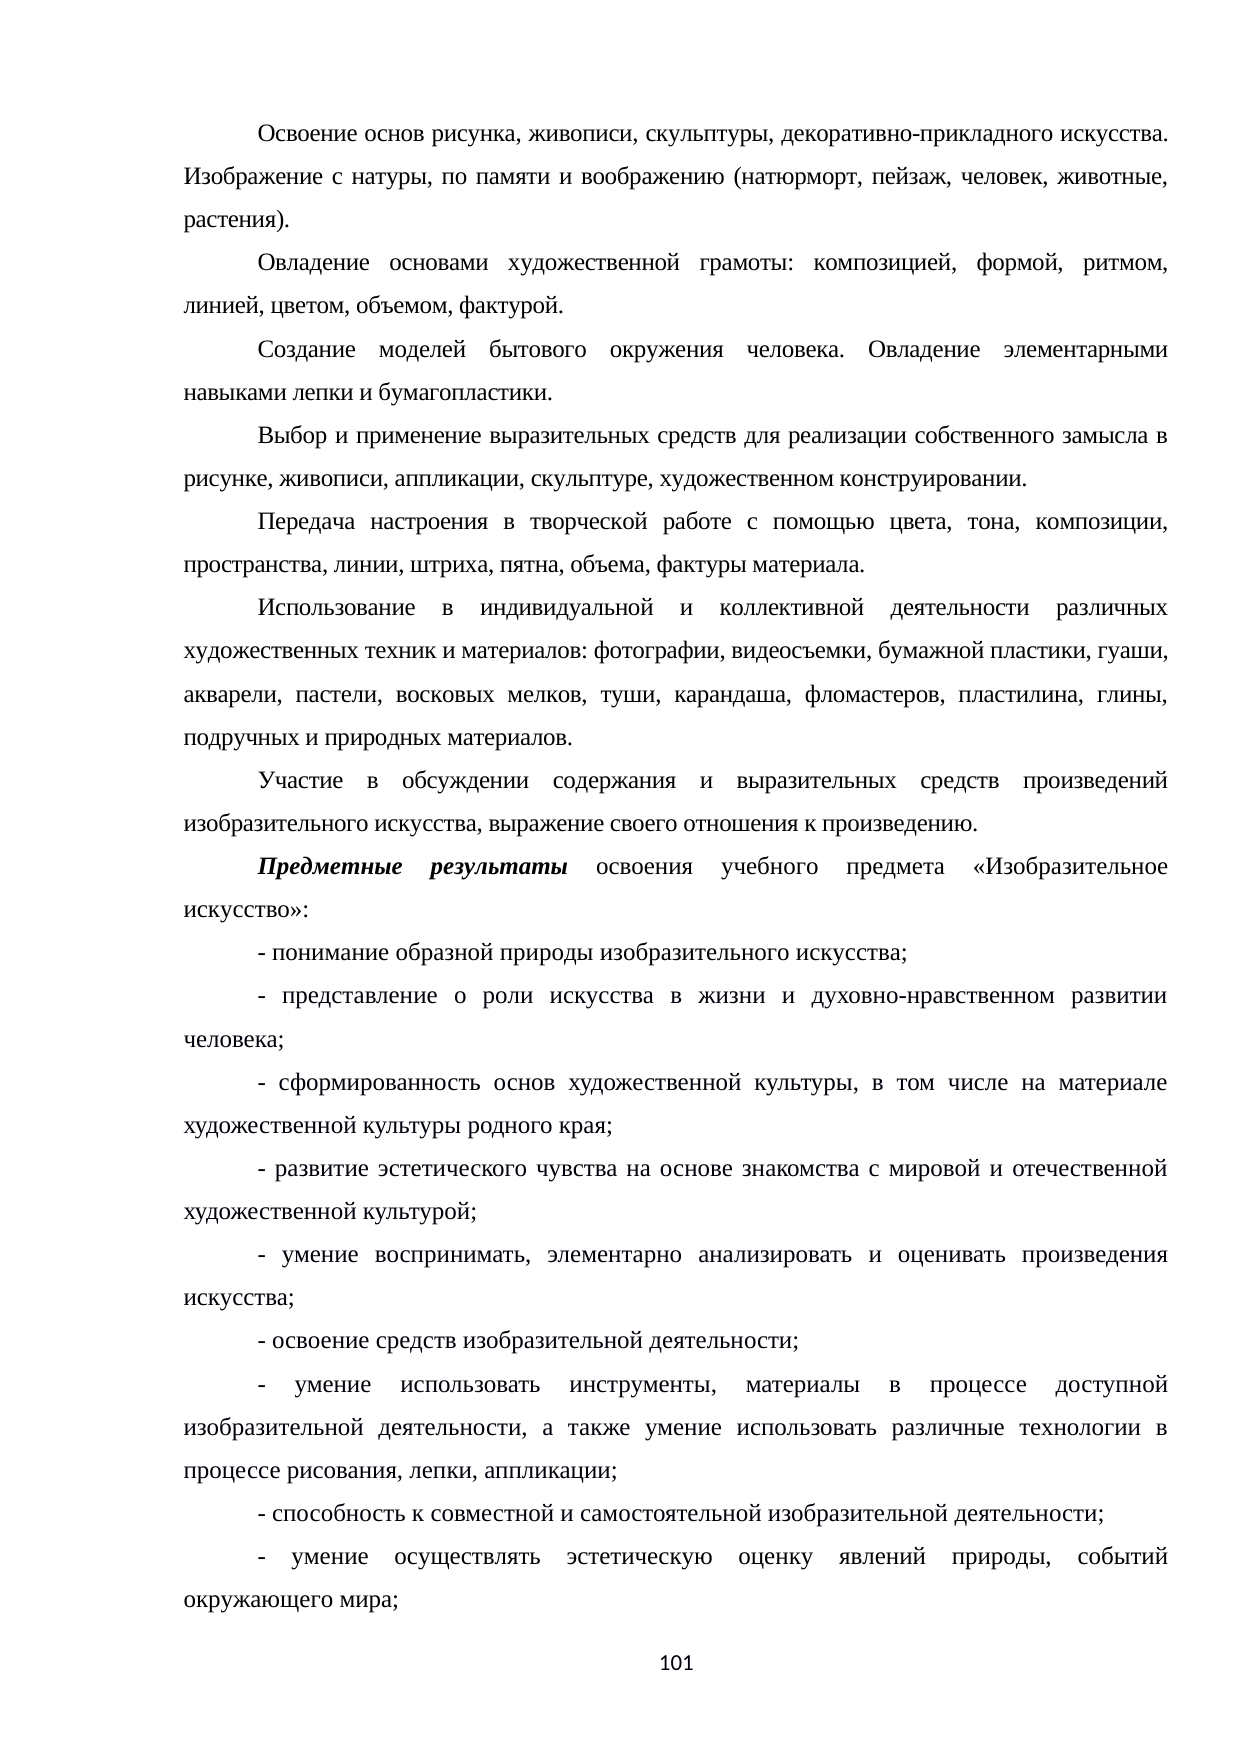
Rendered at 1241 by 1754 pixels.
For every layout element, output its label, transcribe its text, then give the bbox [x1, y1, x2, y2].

text Передача настроения в творческой работе с помощью цвета, тона, композиции, пространства, линии, штриха, пятна, объема, фактуры материала. [183, 506, 1169, 578]
text Выбор и применение выразительных средств для реализации собственного замысла в рисунке, живописи, аппликации, скульптуре, художественном конструировании. [183, 420, 1169, 492]
text Овладение основами художественной грамоты: композицией, формой, ритмом, линией, цветом, объемом, фактурой. [183, 247, 1169, 319]
text Использование в индивидуальной и коллективной деятельности различных художественных техник и материалов: фотографии, видеосъемки, бумажной пластики, гуаши, акварели, пастели, восковых мелков, туши, карандаша, фломастеров, пластилина, глины, подручных и природных материалов. [183, 592, 1169, 751]
text - развитие эстетического чувства на основе знакомства с мировой и отечественной художественной культурой; [183, 1153, 1169, 1225]
text - сформированность основ художественной культуры, в том числе на материале художественной культуры родного края; [183, 1067, 1169, 1139]
text - понимание образной природы изобразительного искусства; [183, 937, 1169, 966]
text - представление о роли искусства в жизни и духовно-нравственном развитии человека; [183, 981, 1169, 1052]
text - способность к совместной и самостоятельной изобразительной деятельности; [183, 1498, 1169, 1527]
text Освоение основ рисунка, живописи, скульптуры, декоративно-прикладного искусства. Изображение с натуры, по памяти и воображению (натюрморт, пейзаж, человек, животные, растения). [183, 118, 1169, 233]
text Предметные результаты освоения учебного предмета «Изобразительное искусство»: [183, 851, 1169, 923]
text Создание моделей бытового окружения человека. Овладение элементарными навыками лепки и бумагопластики. [183, 334, 1169, 406]
text - умение воспринимать, элементарно анализировать и оценивать произведения искусства; [183, 1239, 1169, 1311]
text Участие в обсуждении содержания и выразительных средств произведений изобразительного искусства, выражение своего отношения к произведению. [183, 765, 1169, 837]
text - освоение средств изобразительной деятельности; [183, 1326, 1169, 1354]
text - умение осуществлять эстетическую оценку явлений природы, событий окружающего мира; [183, 1541, 1169, 1613]
text - умение использовать инструменты, материалы в процессе доступной изобразительной деятельности, а также умение использовать различные технологии в процессе рисования, лепки, аппликации; [183, 1369, 1169, 1484]
